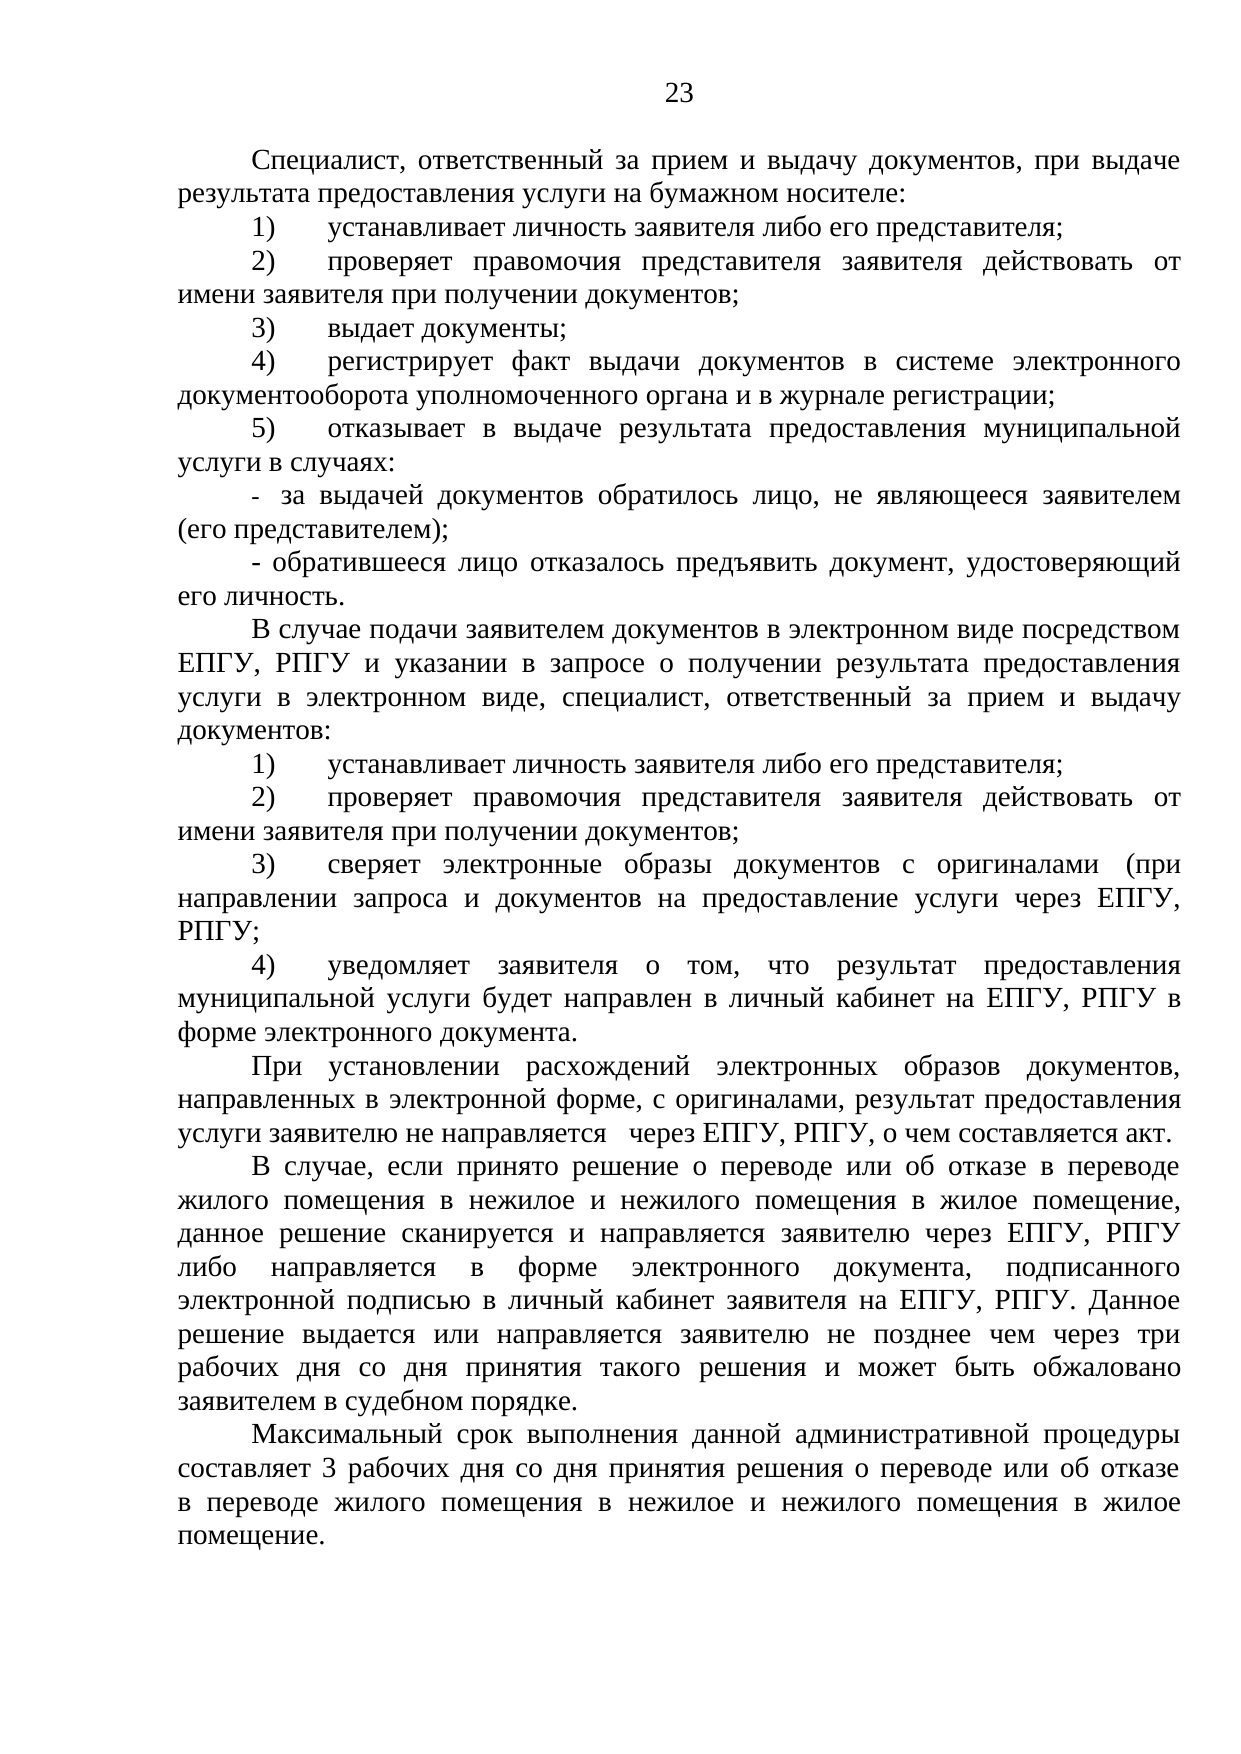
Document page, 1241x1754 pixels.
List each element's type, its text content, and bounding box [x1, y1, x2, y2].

text В случае подачи заявителем документов в электронном виде посредством ЕПГУ, РПГУ и указании в запросе о получении результата предоставления услуги в электронном виде, специалист, ответственный за прием и выдачу документов: [177, 612, 1181, 746]
list выдает документы; [177, 310, 1181, 343]
list устанавливает личность заявителя либо его представителя; [177, 209, 1181, 243]
list за выдачей документов обратилось лицо, не являющееся заявителем (его представителем); [177, 477, 1181, 544]
text В случае, если принято решение о переводе или об отказе в переводе жилого помещения в нежилое и нежилого помещения в жилое помещение, данное решение сканируется и направляется заявителю через ЕПГУ, РПГУ либо направляется в форме электронного документа, подписанного электронной подписью в личный кабинет заявителя на ЕПГУ, РПГУ. Данное решение выдается или направляется заявителю не позднее чем через три рабочих дня со дня принятия такого решения и может быть обжаловано заявителем в судебном порядке. [177, 1148, 1181, 1417]
text При установлении расхождений электронных образов документов, направленных в электронной форме, с оригиналами, результат предоставления услуги заявителю не направляется через ЕПГУ, РПГУ, о чем составляется акт. [177, 1048, 1181, 1148]
text Максимальный срок выполнения данной административной процедуры составляет 3 рабочих дня со дня принятия решения о переводе или об отказе в переводе жилого помещения в нежилое и нежилого помещения в жилое помещение. [177, 1417, 1181, 1551]
text Специалист, ответственный за прием и выдачу документов, при выдаче результата предоставления услуги на бумажном носителе: [177, 142, 1181, 209]
list регистрирует факт выдачи документов в системе электронного документооборота уполномоченного органа и в журнале регистрации; [177, 343, 1181, 410]
list сверяет электронные образы документов с оригиналами (при направлении запроса и документов на предоставление услуги через ЕПГУ, РПГУ; [177, 846, 1181, 947]
list устанавливает личность заявителя либо его представителя; [177, 746, 1181, 779]
list проверяет правомочия представителя заявителя действовать от имени заявителя при получении документов; [177, 243, 1181, 310]
list отказывает в выдаче результата предоставления муниципальной услуги в случаях: [177, 410, 1181, 477]
list - обратившееся лицо отказалось предъявить документ, удостоверяющий его личность. [177, 544, 1181, 612]
list уведомляет заявителя о том, что результат предоставления муниципальной услуги будет направлен в личный кабинет на ЕПГУ, РПГУ в форме электронного документа. [177, 947, 1181, 1048]
list проверяет правомочия представителя заявителя действовать от имени заявителя при получении документов; [177, 779, 1181, 846]
